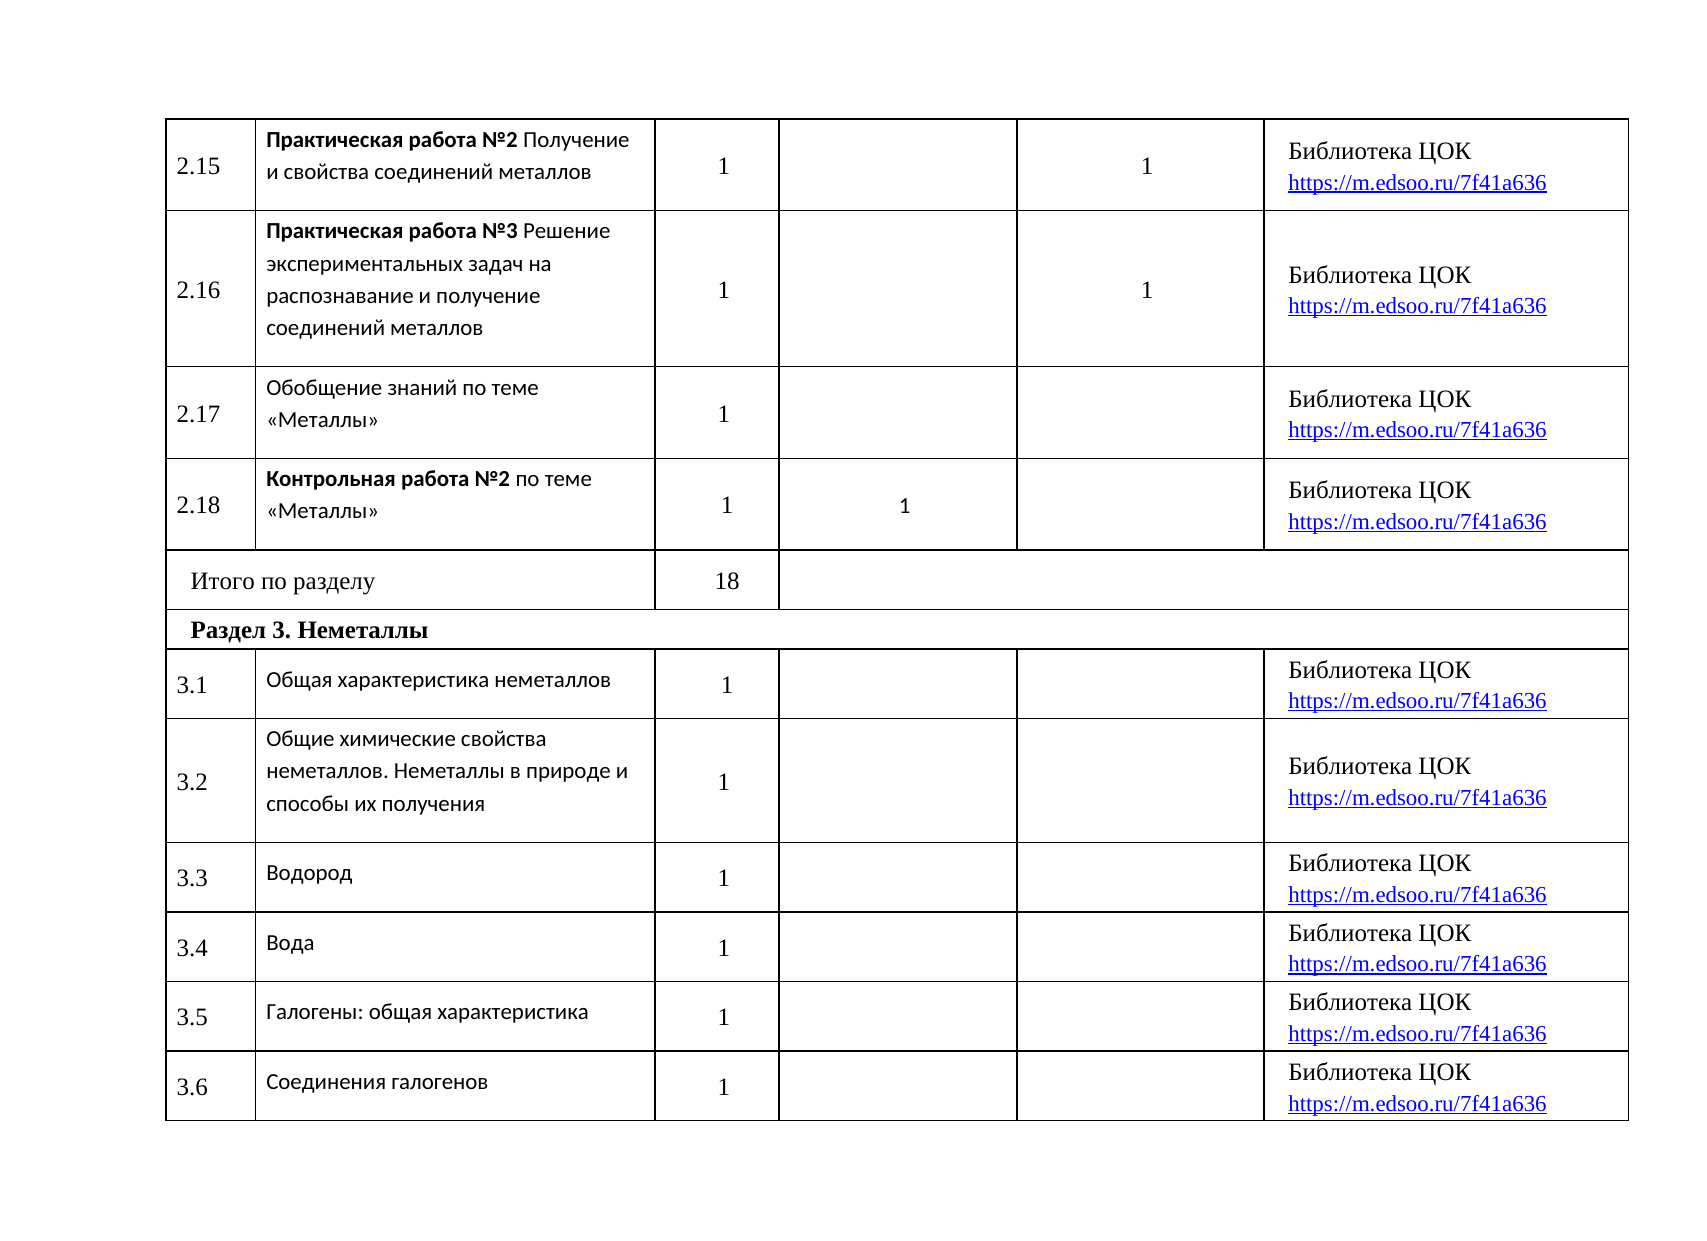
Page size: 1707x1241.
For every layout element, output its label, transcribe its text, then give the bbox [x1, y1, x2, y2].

table_cell [780, 120, 1016, 210]
table_cell Библиотека ЦОК https://m.edsoo.ru/7f41a636 [1265, 719, 1628, 841]
table_cell Практическая работа №2 Получение и свойства соединений металлов [256, 120, 654, 210]
table_cell 18 [656, 551, 778, 609]
table_cell 2.16 [167, 211, 255, 366]
table_cell 3.6 [167, 1052, 255, 1120]
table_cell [1265, 1052, 1628, 1120]
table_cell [1265, 211, 1628, 366]
table_cell [1018, 913, 1263, 981]
table_cell [780, 982, 1016, 1050]
table_cell 3.3 [167, 843, 255, 911]
table_cell 1 [780, 459, 1016, 549]
table_cell Соединения галогенов [256, 1052, 654, 1120]
table_cell [780, 211, 1016, 366]
table_cell Общие химические свойства неметаллов. Неметаллы в природе и способы их получения [256, 719, 654, 841]
table_cell Библиотека ЦОК https://m.edsoo.ru/7f41a636 [1265, 367, 1628, 457]
table_cell [1018, 719, 1263, 841]
table_cell [1018, 843, 1263, 911]
table_cell 1 [1018, 211, 1263, 366]
table_cell 1 [656, 120, 778, 210]
table_cell Общая характеристика неметаллов [256, 650, 654, 718]
table_cell [1018, 650, 1263, 718]
table_cell Обобщение знаний по теме «Металлы» [256, 367, 654, 457]
table_cell Водород [256, 843, 654, 911]
table_cell 1 [1018, 120, 1263, 210]
table_cell [780, 1052, 1016, 1120]
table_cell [1265, 982, 1628, 1050]
table_cell Библиотека ЦОК https://m.edsoo.ru/7f41a636 [1265, 843, 1628, 911]
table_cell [1265, 120, 1628, 210]
table_cell Библиотека ЦОК https://m.edsoo.ru/7f41a636 [1265, 459, 1628, 549]
table_cell 2.18 [167, 459, 255, 549]
table_cell 1 [656, 719, 778, 841]
table_cell Практическая работа №3 Решение экспериментальных задач на распознавание и получение соединений металлов [256, 211, 654, 366]
table_cell 2.17 [167, 367, 255, 457]
table_cell 1 [656, 459, 778, 549]
table_cell 3.2 [167, 719, 255, 841]
table_cell [780, 650, 1016, 718]
table_cell [780, 551, 1628, 609]
table_cell 1 [656, 211, 778, 366]
table_cell 1 [656, 1052, 778, 1120]
table_cell Галогены: общая характеристика [256, 982, 654, 1050]
table_cell 1 [656, 843, 778, 911]
table_cell Раздел 3. Неметаллы [167, 610, 1628, 648]
table_cell 2.15 [167, 120, 255, 210]
table_cell Вода [256, 913, 654, 981]
table_cell 3.4 [167, 913, 255, 981]
table_cell [1018, 982, 1263, 1050]
table_cell [1018, 459, 1263, 549]
table_cell 1 [656, 982, 778, 1050]
table_cell [780, 843, 1016, 911]
table_cell [780, 913, 1016, 981]
table_cell [1018, 367, 1263, 457]
table_cell Библиотека ЦОК https://m.edsoo.ru/7f41a636 [1265, 650, 1628, 718]
table_cell [780, 367, 1016, 457]
table_cell Итого по разделу [167, 551, 654, 609]
table_cell 1 [656, 367, 778, 457]
table_cell [780, 719, 1016, 841]
table_cell 1 [656, 650, 778, 718]
table_cell [1018, 1052, 1263, 1120]
table_cell Контрольная работа №2 по теме «Металлы» [256, 459, 654, 549]
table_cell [1265, 913, 1628, 981]
table_cell 3.1 [167, 650, 255, 718]
table_cell 1 [656, 913, 778, 981]
table_cell 3.5 [167, 982, 255, 1050]
